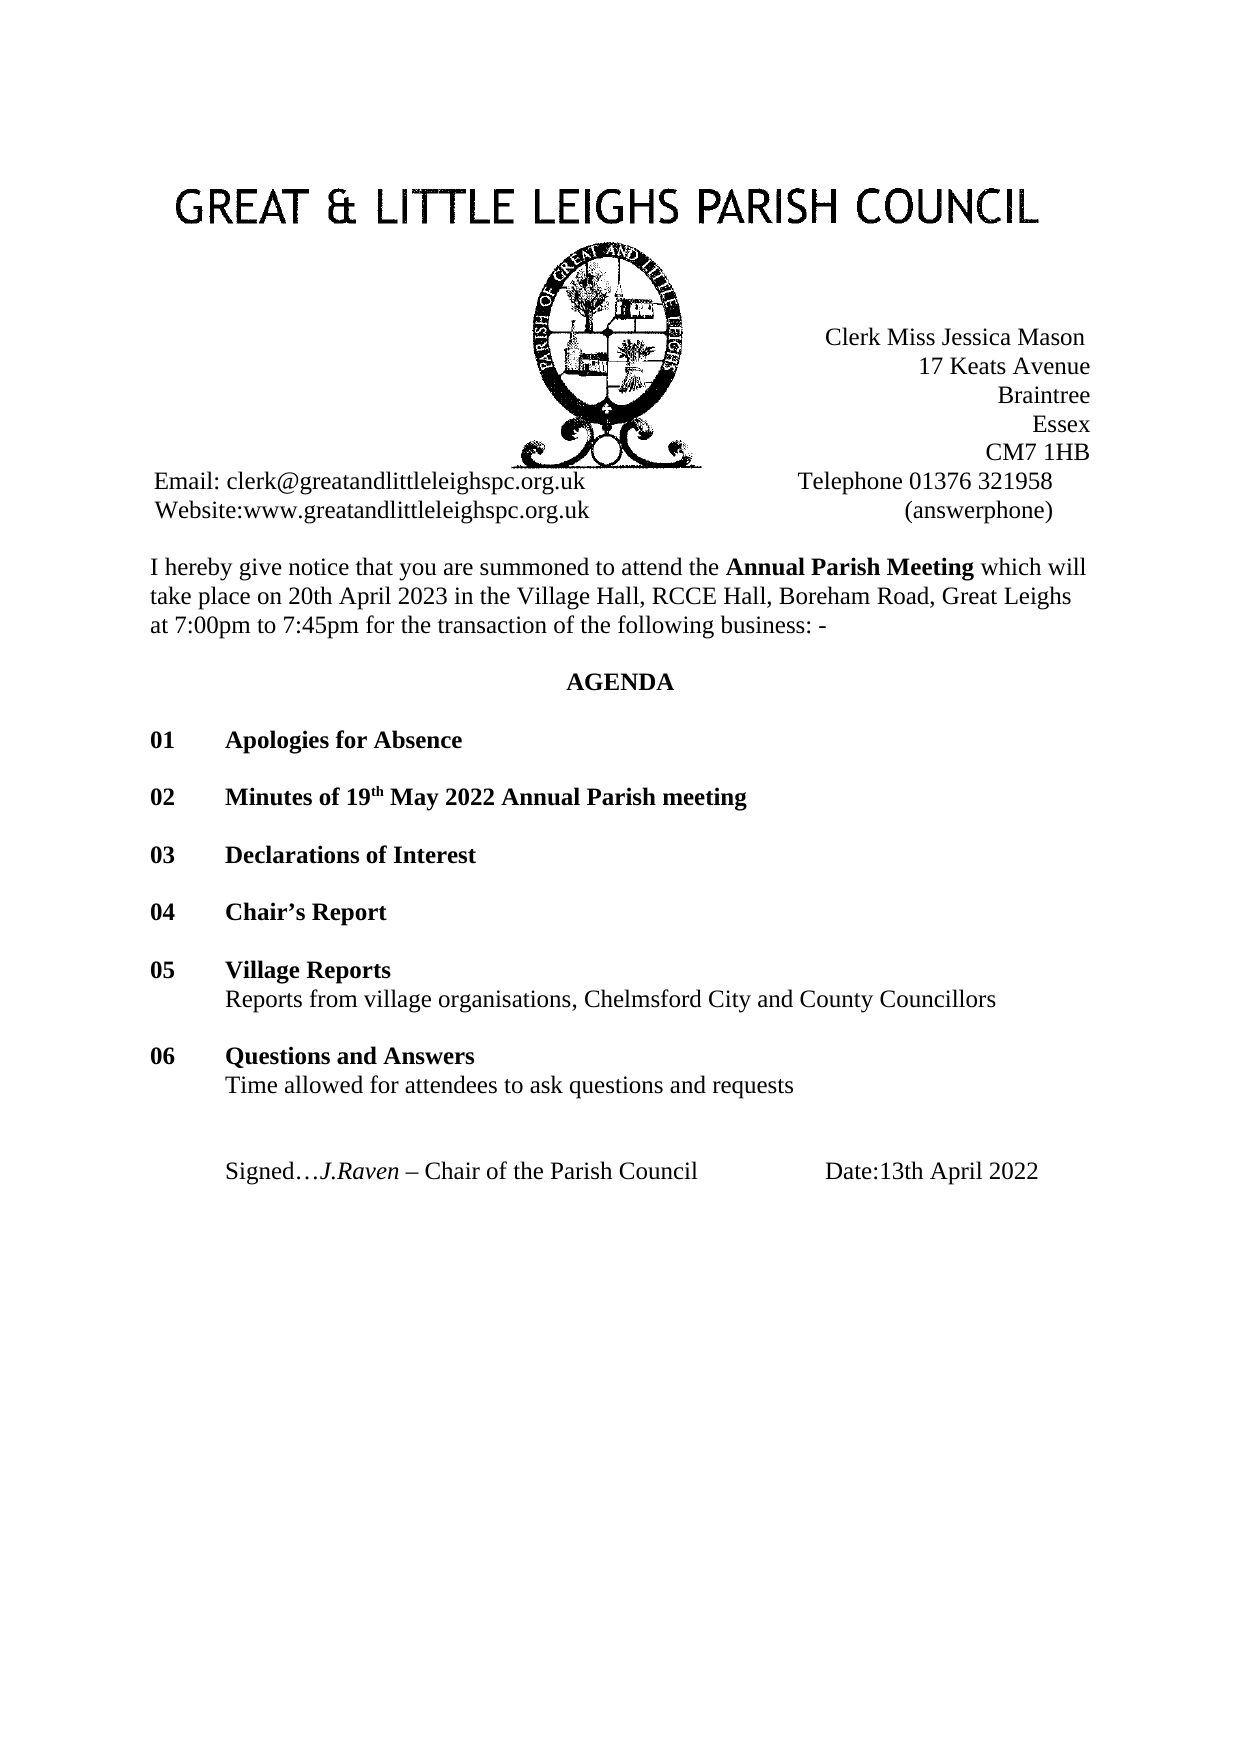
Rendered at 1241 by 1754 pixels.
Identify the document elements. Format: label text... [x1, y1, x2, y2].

text 17 Keats Avenue [150, 351, 1090, 380]
text Email: clerk@greatandlittleleighspc.org.uk Telephone 01376 321958 [150, 466, 1053, 495]
text Essex [150, 409, 1090, 437]
text AGENDA [150, 667, 1090, 696]
text Clerk Miss Jessica Mason [150, 322, 1090, 351]
text Time allowed for attendees to ask questions and requests [150, 1070, 1090, 1099]
text Reports from village organisations, Chelmsford City and County Councillors [150, 984, 1090, 1012]
text Braintree [150, 380, 1090, 409]
text 04 Chair’s Report [150, 897, 1090, 926]
text Signed…J.Raven – Chair of the Parish Council Date:13th April 2022 [150, 1156, 1090, 1185]
text 02 Minutes of 19th May 2022 Annual Parish meeting [150, 782, 1090, 811]
text I hereby give notice that you are summoned to attend the Annual Parish Meeting which will take place on 20th April 2023 in the Village Hall, RCCE Hall, Boreham Road, Great Leighs at 7:00pm to 7:45pm for the transaction of the following business: - [150, 552, 1090, 639]
text 01 Apologies for Absence [150, 725, 1090, 754]
text 06 Questions and Answers [150, 1041, 1090, 1070]
text CM7 1HB [150, 437, 1090, 466]
text Website:www.greatandlittleleighspc.org.uk (answerphone) [150, 495, 1053, 524]
text 03 Declarations of Interest [150, 840, 1090, 869]
picture [131, 170, 1050, 469]
text 05 Village Reports [150, 955, 1090, 984]
